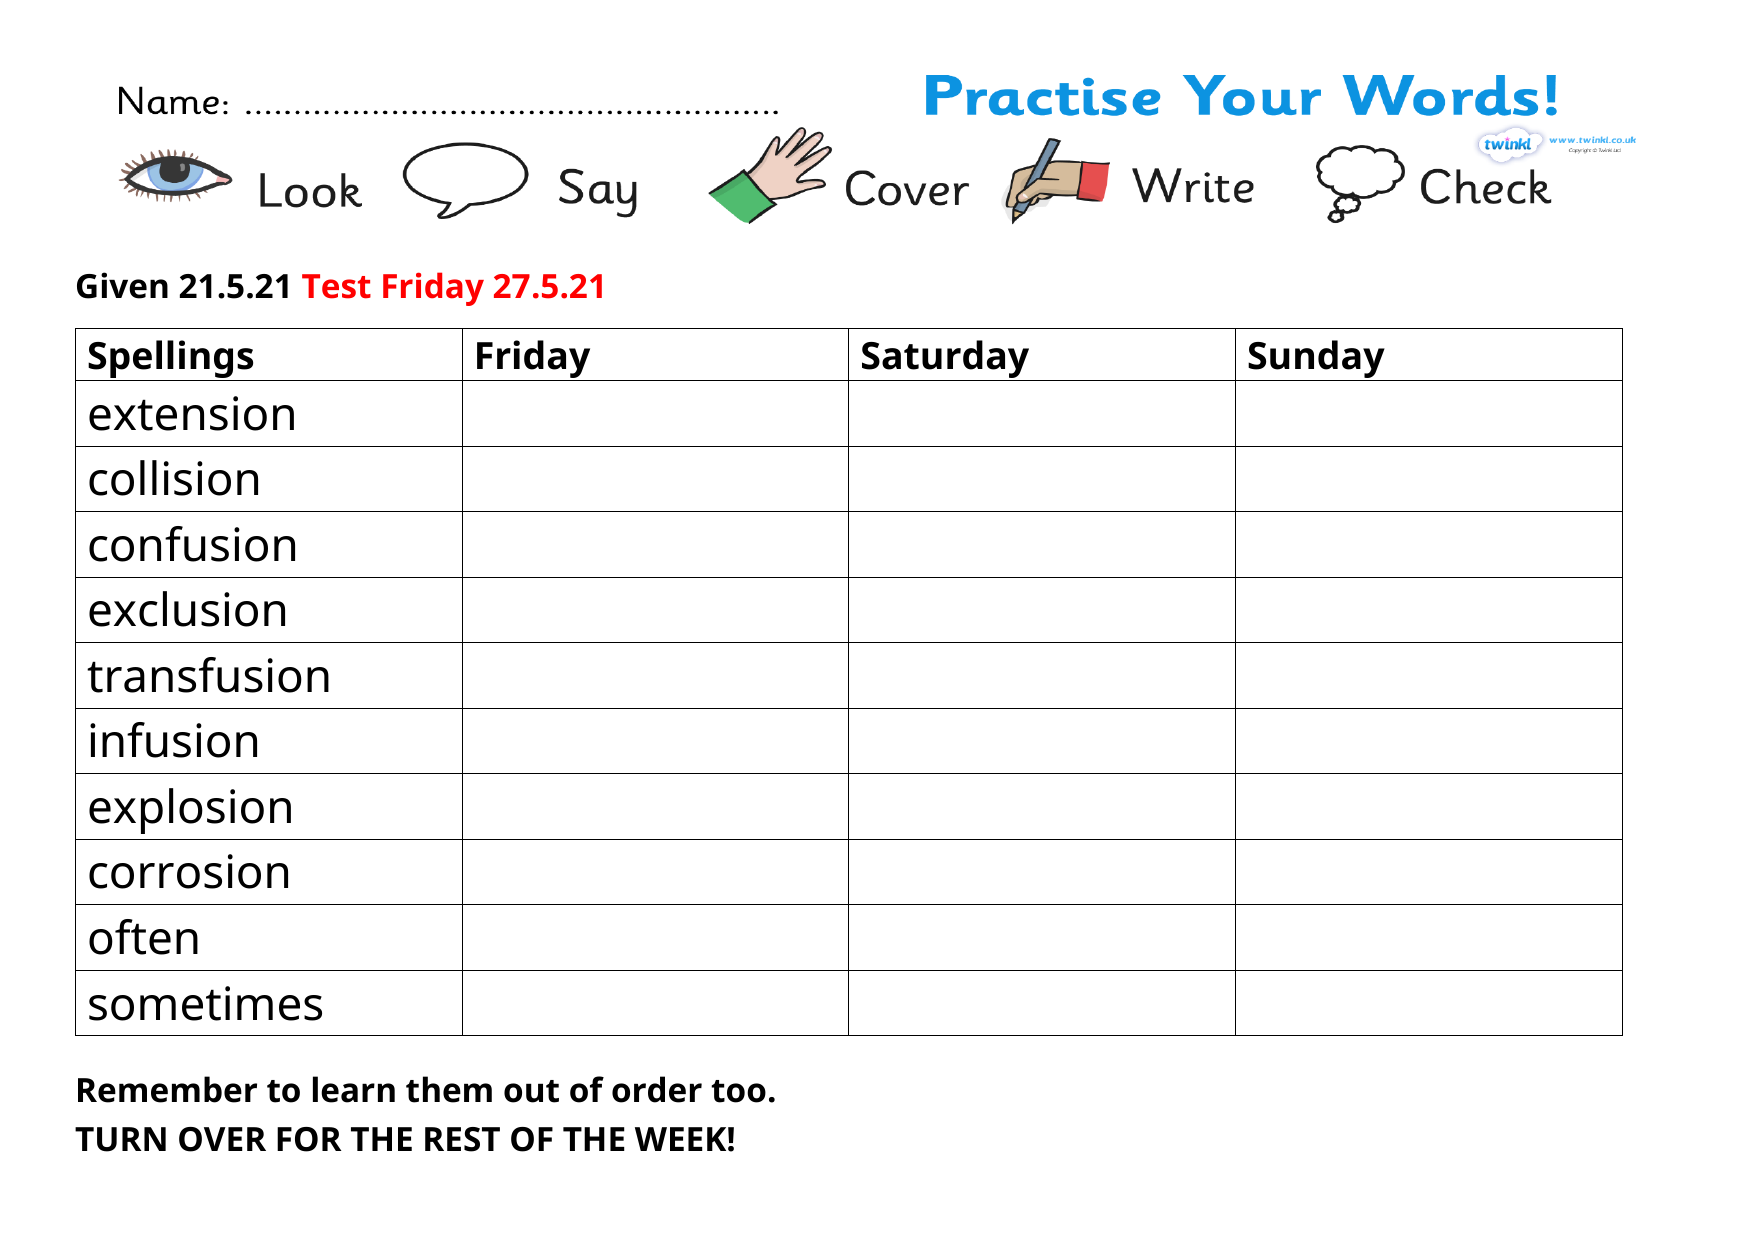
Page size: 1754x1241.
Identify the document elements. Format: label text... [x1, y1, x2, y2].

table_cell [463, 447, 848, 511]
table_cell [1236, 447, 1622, 511]
table_cell transfusion [76, 643, 462, 708]
table_cell confusion [76, 512, 462, 577]
table_cell [1236, 512, 1622, 577]
table_cell [849, 774, 1235, 839]
table_header Saturday [849, 329, 1235, 380]
table_cell [1236, 971, 1622, 1035]
table_cell [463, 381, 848, 446]
table_cell [463, 643, 848, 708]
picture [96, 75, 1646, 227]
table_cell [463, 709, 848, 773]
table_cell extension [76, 381, 462, 446]
table_cell [1236, 840, 1622, 904]
table_header Sunday [1236, 329, 1622, 380]
table_header Friday [463, 329, 848, 380]
table_cell [463, 774, 848, 839]
table_cell [1236, 709, 1622, 773]
table_cell collision [76, 447, 462, 511]
table_cell [1236, 381, 1622, 446]
table_cell [1236, 578, 1622, 642]
table_cell [849, 381, 1235, 446]
table_cell [849, 905, 1235, 970]
table_cell [849, 643, 1235, 708]
table_cell exclusion [76, 578, 462, 642]
table_cell [463, 840, 848, 904]
table_cell [849, 840, 1235, 904]
table_cell [1236, 643, 1622, 708]
table_cell [849, 447, 1235, 511]
table_cell [1236, 774, 1622, 839]
table_cell explosion [76, 774, 462, 839]
table_cell [463, 905, 848, 970]
text TURN OVER FOR THE REST OF THE WEEK! [75, 1116, 1679, 1161]
table_cell often [76, 905, 462, 970]
table_cell [463, 512, 848, 577]
table_cell [849, 971, 1235, 1035]
table_cell [849, 512, 1235, 577]
table_cell [463, 971, 848, 1035]
text Given 21.5.21 Test Friday 27.5.21 [75, 262, 1679, 308]
table_cell [1236, 905, 1622, 970]
table_cell sometimes [76, 971, 462, 1035]
table_cell [849, 709, 1235, 773]
table_cell infusion [76, 709, 462, 773]
table_cell [849, 578, 1235, 642]
text Remember to learn them out of order too. [75, 1067, 1679, 1112]
table_header Spellings [76, 329, 462, 380]
table_cell [463, 578, 848, 642]
table_cell corrosion [76, 840, 462, 904]
